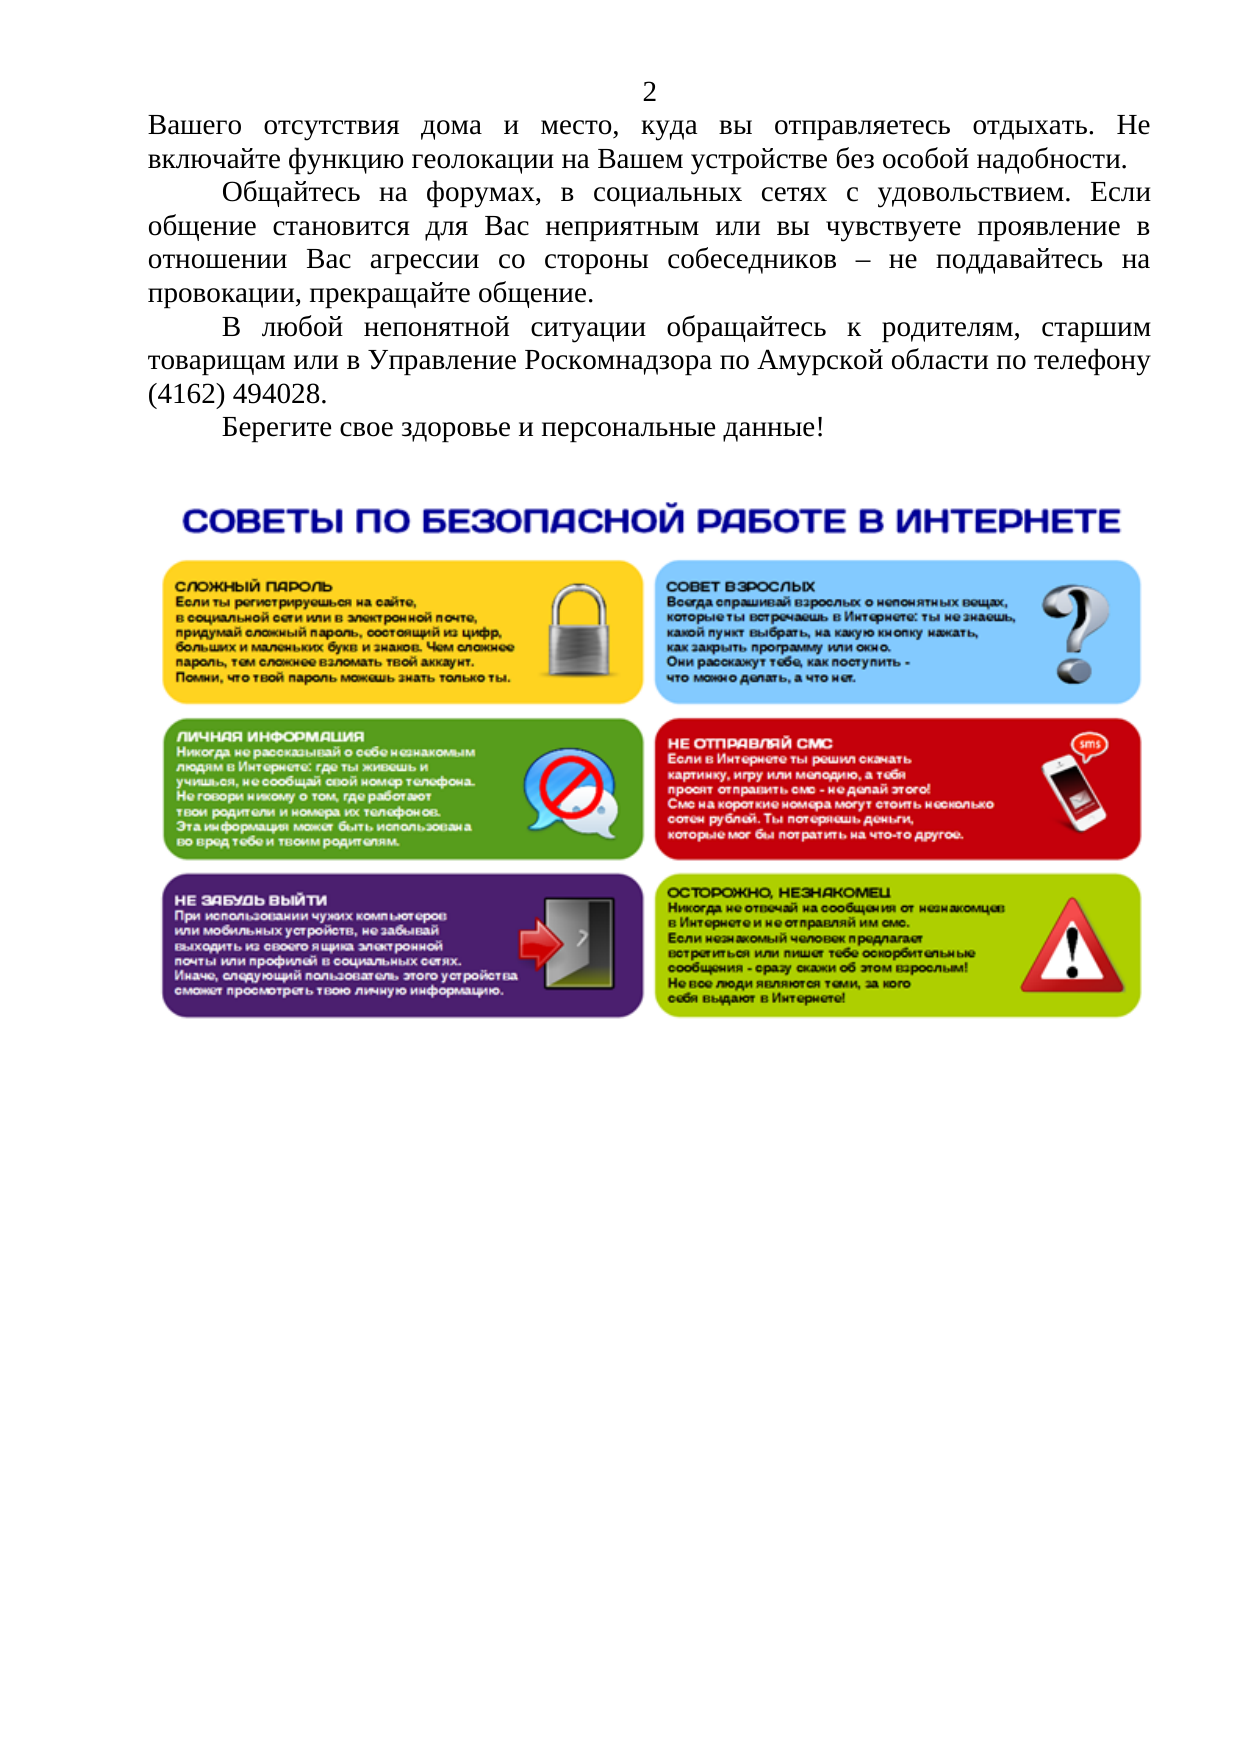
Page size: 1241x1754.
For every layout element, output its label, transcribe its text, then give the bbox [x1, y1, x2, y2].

text Берегите свое здоровье и персональные данные! [148, 409, 1152, 443]
text Общайтесь на форумах, в социальных сетях с удовольствием. Если общение становится для Вас неприятным или вы чувствуете проявление в отношении Вас агрессии со стороны собеседников – не поддавайтесь на провокации, прекращайте общение. [148, 174, 1152, 309]
text В любой непонятной ситуации обращайтесь к родителям, старшим товарищам или в Управление Роскомнадзора по Амурской области по телефону (4162) 494028. [148, 309, 1152, 409]
picture [147, 476, 1156, 1028]
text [148, 107, 1152, 174]
